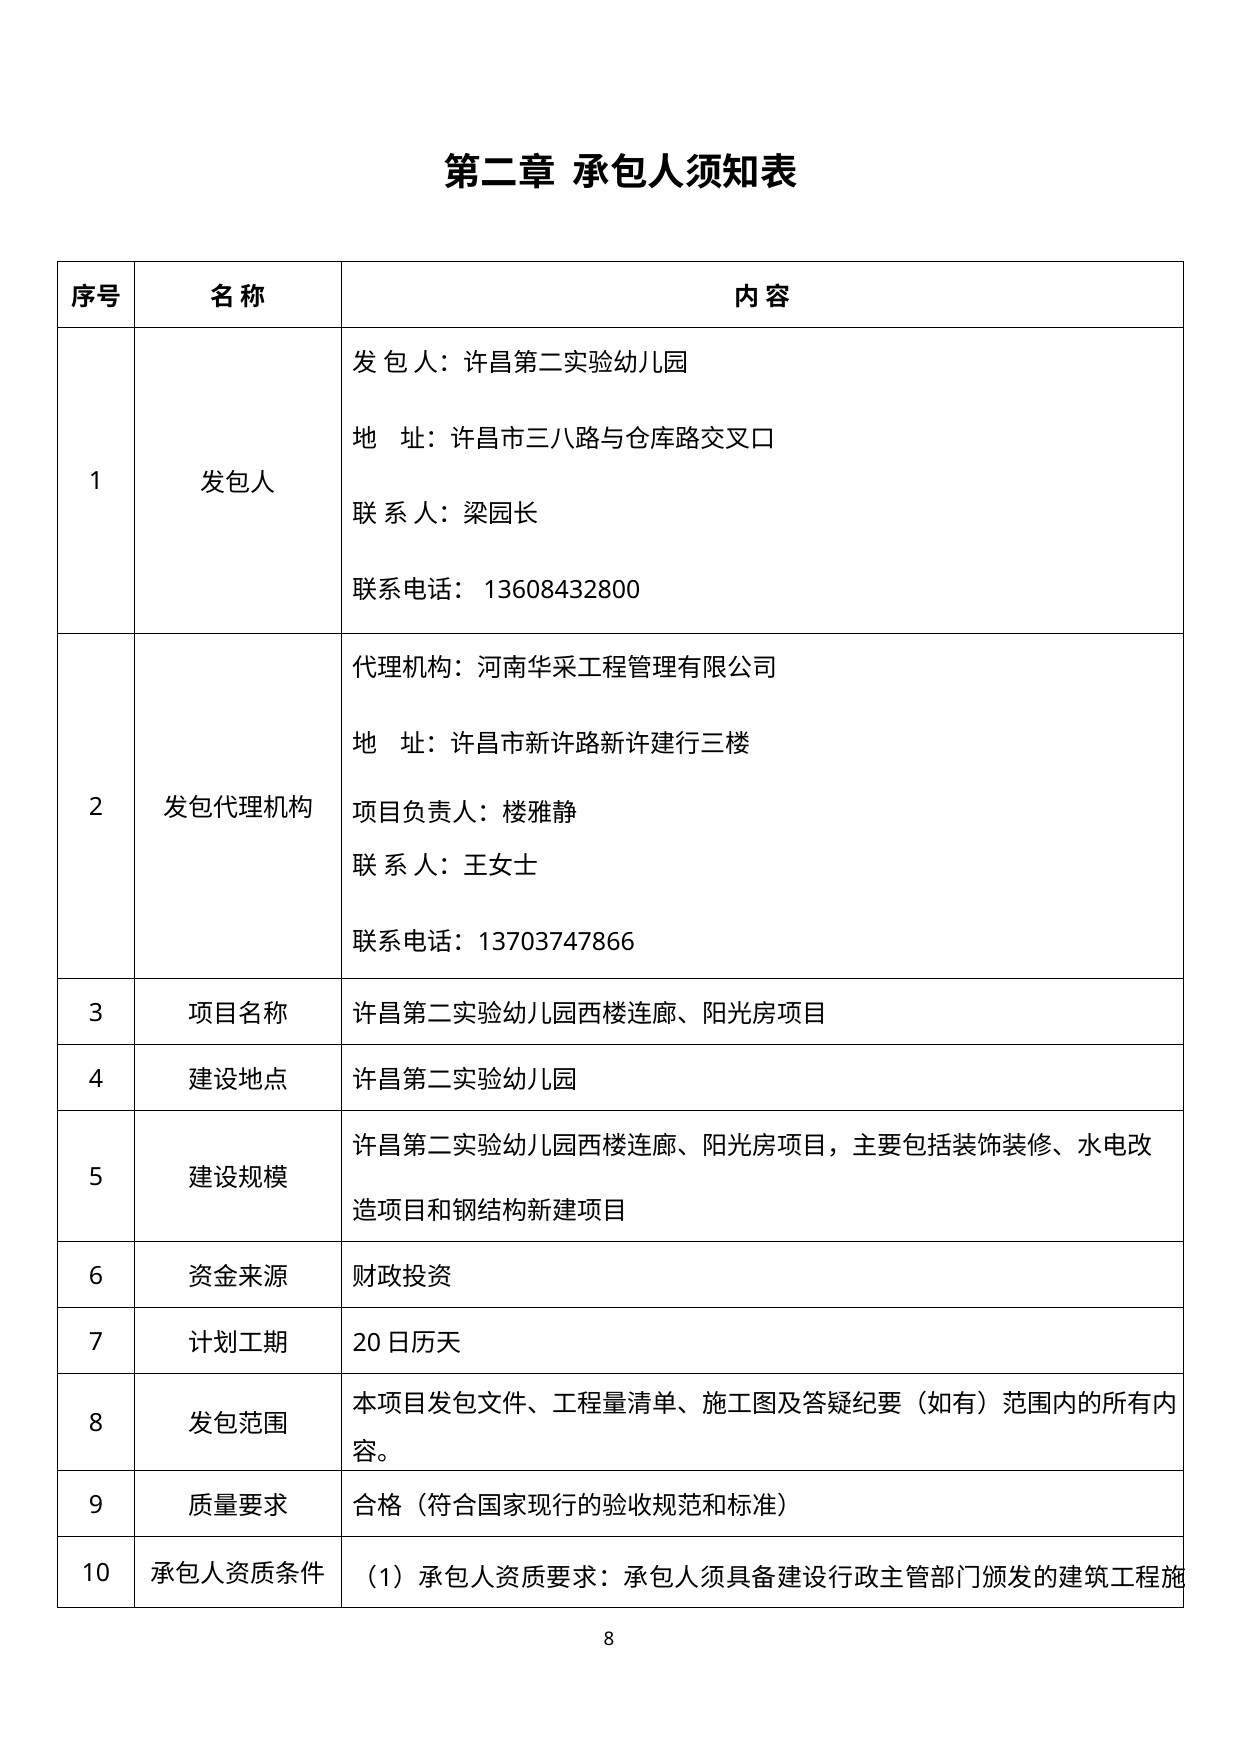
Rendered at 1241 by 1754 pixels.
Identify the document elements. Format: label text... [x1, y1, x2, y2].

table_cell 合格（符合国家现行的验收规范和标准） [342, 1471, 1183, 1536]
table_cell 6 [58, 1242, 134, 1307]
table_cell 建设地点 [135, 1045, 341, 1110]
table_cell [342, 1537, 1183, 1607]
table_cell 10 [58, 1537, 134, 1607]
table_cell 项目名称 [135, 979, 341, 1044]
text 第二章 承包人须知表 [118, 146, 1122, 196]
table_cell 财政投资 [342, 1242, 1183, 1307]
table_cell 3 [58, 979, 134, 1044]
table_cell 许昌第二实验幼儿园西楼连廊、阳光房项目 [342, 979, 1183, 1044]
table_cell 4 [58, 1045, 134, 1110]
table_cell 代理机构：河南华采工程管理有限公司 地 址：许昌市新许路新许建行三楼 项目负责人：楼雅静 联 系 人：王女士 联系电话：13703747866 [342, 634, 1183, 978]
table_cell 发包范围 [135, 1374, 341, 1470]
table_cell 2 [58, 634, 134, 978]
table_header 序号 [58, 262, 134, 327]
table_cell 许昌第二实验幼儿园 [342, 1045, 1183, 1110]
table_cell 质量要求 [135, 1471, 341, 1536]
table_header 名 称 [135, 262, 341, 327]
table_cell 20日历天 [342, 1308, 1183, 1373]
table_cell 发包人 [135, 328, 341, 632]
table_cell 8 [58, 1374, 134, 1470]
table_cell 本项目发包文件、工程量清单、施工图及答疑纪要（如有）范围内的所有内容。 [342, 1374, 1183, 1470]
table_cell 发包代理机构 [135, 634, 341, 978]
table_cell 5 [58, 1111, 134, 1241]
table_cell 承包人资质条件 [135, 1537, 341, 1607]
table_cell 计划工期 [135, 1308, 341, 1373]
table_header 内 容 [342, 262, 1183, 327]
table_cell 许昌第二实验幼儿园西楼连廊、阳光房项目，主要包括装饰装修、水电改造项目和钢结构新建项目 [342, 1111, 1183, 1241]
table_cell 建设规模 [135, 1111, 341, 1241]
table_cell 资金来源 [135, 1242, 341, 1307]
table_cell 1 [58, 328, 134, 632]
table_cell 9 [58, 1471, 134, 1536]
table_cell 7 [58, 1308, 134, 1373]
table_cell 发 包 人：许昌第二实验幼儿园 地 址：许昌市三八路与仓库路交叉口 联 系 人：梁园长 联系电话： 13608432800 [342, 328, 1183, 632]
